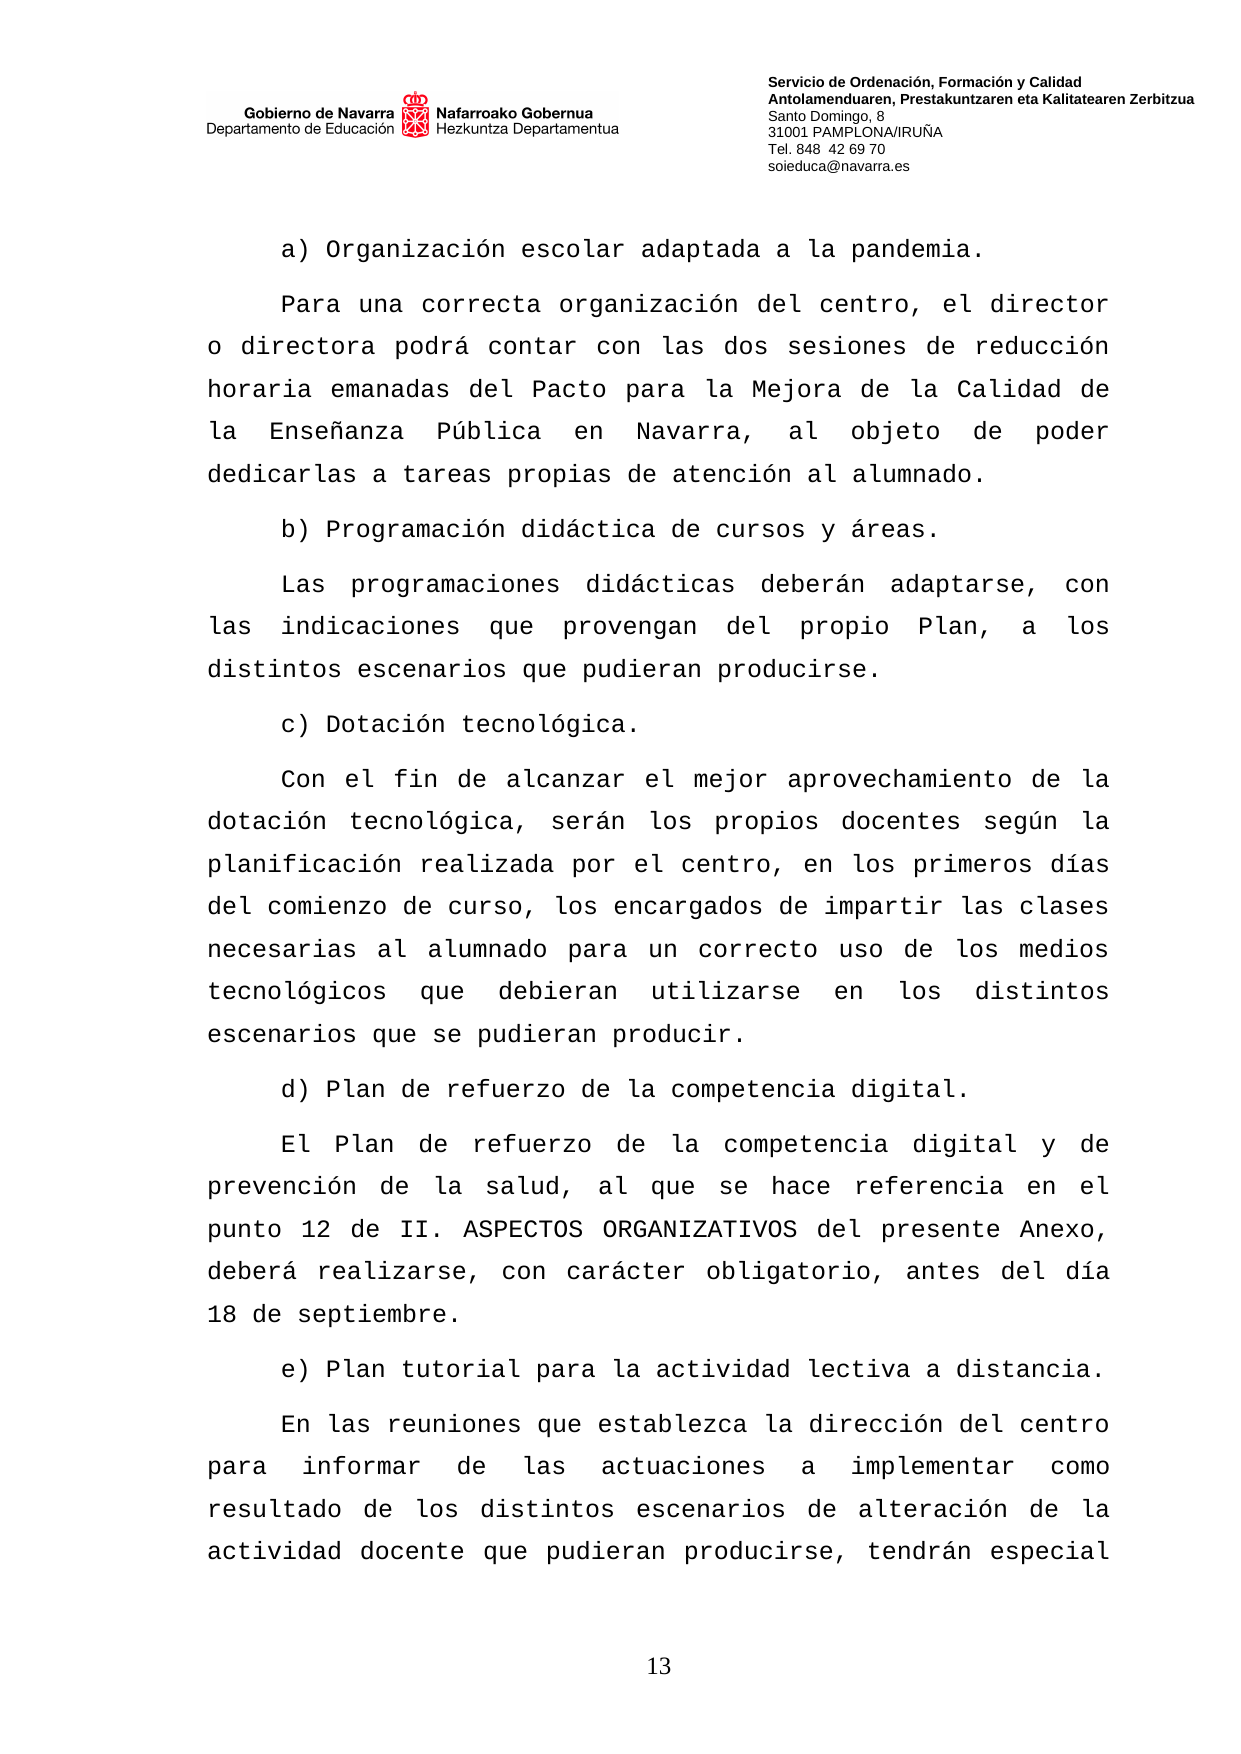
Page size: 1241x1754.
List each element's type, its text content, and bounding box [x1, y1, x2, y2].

text d) Plan de refuerzo de la competencia digital. [207, 1076, 1110, 1104]
text El Plan de refuerzo de la competencia digital y de prevención de la salud, al que se hace referencia en el punto 12 de II. ASPECTOS ORGANIZATIVOS del presente Anexo, deberá realizarse, con carácter obligatorio, antes del día 18 de septiembre. [207, 1131, 1110, 1329]
picture [206, 91, 619, 138]
text c) Dotación tecnológica. [207, 711, 1110, 739]
text e) Plan tutorial para la actividad lectiva a distancia. [207, 1356, 1110, 1384]
text Para una correcta organización del centro, el director o directora podrá contar con las dos sesiones de reducción horaria emanadas del Pacto para la Mejora de la Calidad de la Enseñanza Pública en Navarra, al objeto de poder dedicarlas a tareas propias de atención al alumnado. [207, 291, 1110, 489]
text Las programaciones didácticas deberán adaptarse, con las indicaciones que provengan del propio Plan, a los distintos escenarios que pudieran producirse. [207, 571, 1110, 684]
text Con el fin de alcanzar el mejor aprovechamiento de la dotación tecnológica, serán los propios docentes según la planificación realizada por el centro, en los primeros días del comienzo de curso, los encargados de impartir las clases necesarias al alumnado para un correcto uso de los medios tecnológicos que debieran utilizarse en los distintos escenarios que se pudieran producir. [207, 766, 1110, 1049]
text a) Organización escolar adaptada a la pandemia. [207, 236, 1110, 264]
text b) Programación didáctica de cursos y áreas. [207, 516, 1110, 544]
